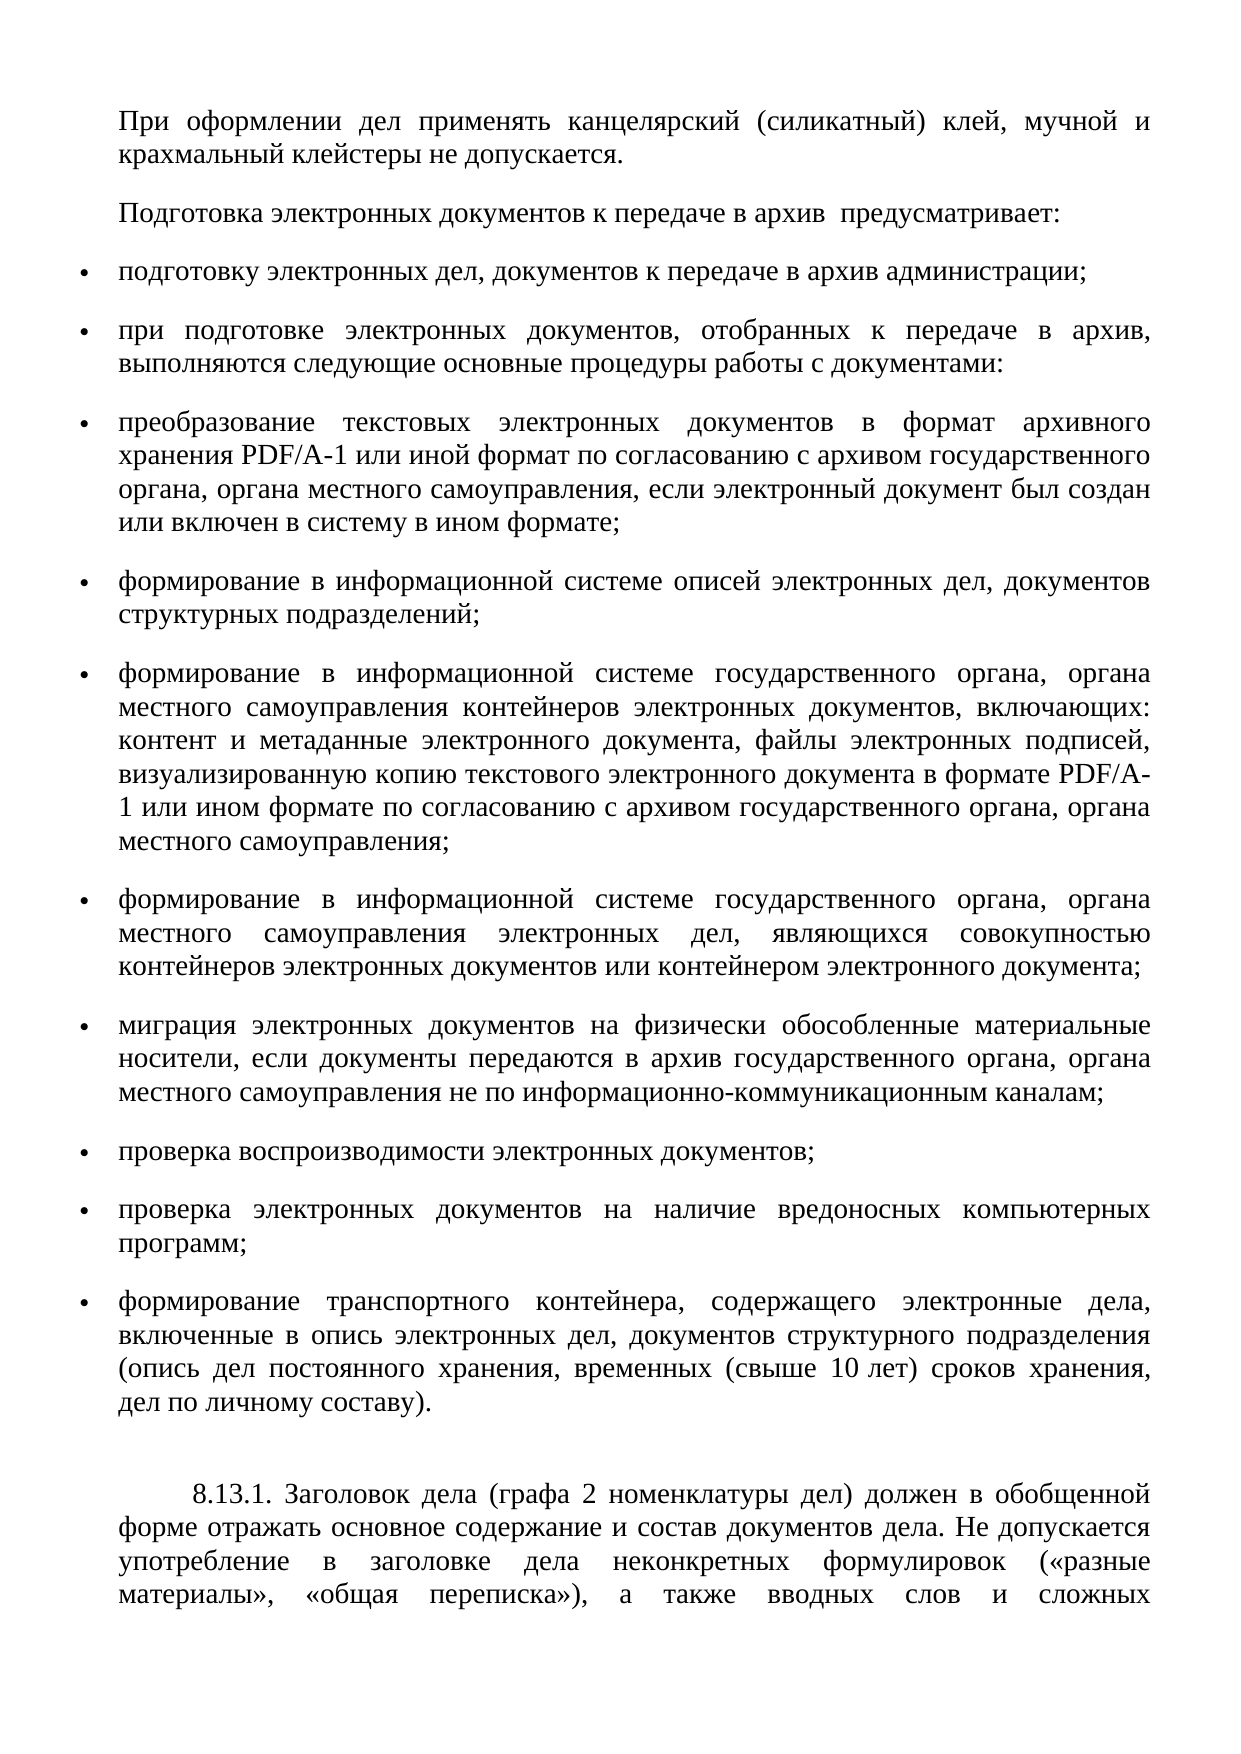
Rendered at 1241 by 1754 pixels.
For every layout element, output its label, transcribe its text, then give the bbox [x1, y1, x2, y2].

list формирование в информационной системе описей электронных дел, документов структурных подразделений; [81, 563, 1152, 630]
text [118, 1476, 1152, 1610]
list подготовку электронных дел, документов к передаче в архив администрации; [81, 253, 1152, 287]
list формирование в информационной системе государственного органа, органа местного самоуправления электронных дел, являющихся совокупностью контейнеров электронных документов или контейнером электронного документа; [81, 881, 1152, 982]
text Подготовка электронных документов к передаче в архив предусматривает: [118, 195, 1152, 228]
list проверка электронных документов на наличие вредоносных компьютерных программ; [81, 1191, 1152, 1258]
list формирование транспортного контейнера, содержащего электронные дела, включенные в опись электронных дел, документов структурного подразделения (опись дел постоянного хранения, временных (свыше 10 лет) сроков хранения, дел по личному составу). [81, 1283, 1152, 1417]
text При оформлении дел применять канцелярский (силикатный) клей, мучной и крахмальный клейстеры не допускается. [118, 103, 1152, 170]
list проверка воспроизводимости электронных документов; [81, 1133, 1152, 1166]
list преобразование текстовых электронных документов в формат архивного хранения PDF/A-1 или иной формат по согласованию с архивом государственного органа, органа местного самоуправления, если электронный документ был создан или включен в систему в ином формате; [81, 404, 1152, 538]
list при подготовке электронных документов, отобранных к передаче в архив, выполняются следующие основные процедуры работы с документами: [81, 312, 1152, 379]
list миграция электронных документов на физически обособленные материальные носители, если документы передаются в архив государственного органа, органа местного самоуправления не по информационно-коммуникационным каналам; [81, 1007, 1152, 1108]
list формирование в информационной системе государственного органа, органа местного самоуправления контейнеров электронных документов, включающих: контент и метаданные электронного документа, файлы электронных подписей, визуализированную копию текстового электронного документа в формате PDF/A-1 или ином формате по согласованию с архивом государственного органа, органа местного самоуправления; [81, 655, 1152, 856]
